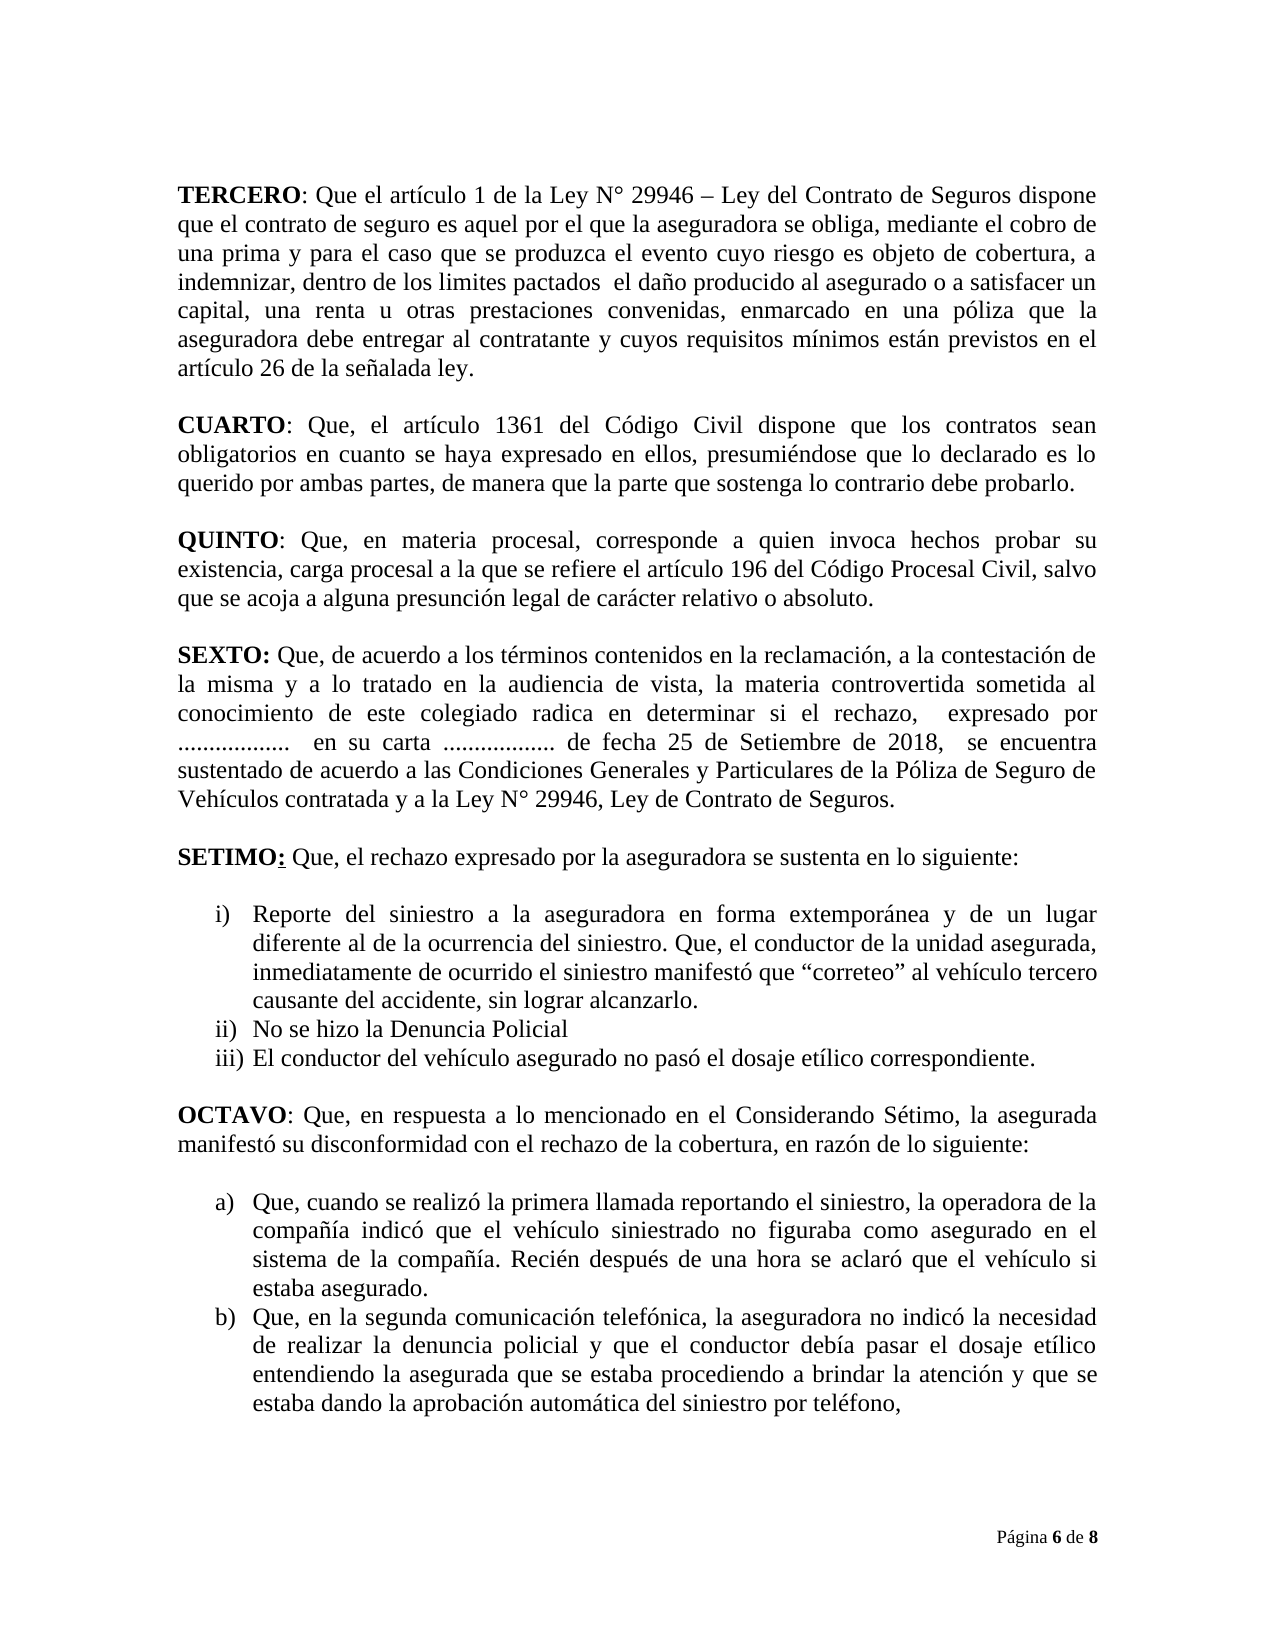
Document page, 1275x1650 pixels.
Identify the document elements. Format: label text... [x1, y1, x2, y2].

text QUINTO: Que, en materia procesal, corresponde a quien invoca hechos probar su existencia, carga procesal a la que se refiere el artículo 196 del Código Procesal Civil, salvo que se acoja a alguna presunción legal de carácter relativo o absoluto. [177, 526, 1098, 612]
text SETIMO: Que, el rechazo expresado por la aseguradora se sustenta en lo siguiente: [177, 842, 1098, 871]
list Que, cuando se realizó la primera llamada reportando el siniestro, la operadora de la compañía indicó que el vehículo siniestrado no figuraba como asegurado en el sistema de la compañía. Recién después de una hora se aclaró que el vehículo si estaba asegurado. [215, 1187, 1098, 1302]
text OCTAVO: Que, en respuesta a lo mencionado en el Considerando Sétimo, la asegurada manifestó su disconformidad con el rechazo de la cobertura, en razón de lo siguiente: [177, 1101, 1098, 1158]
text TERCERO: Que el artículo 1 de la Ley N° 29946 – Ley del Contrato de Seguros dispone que el contrato de seguro es aquel por el que la aseguradora se obliga, mediante el cobro de una prima y para el caso que se produzca el evento cuyo riesgo es objeto de cobertura, a indemnizar, dentro de los limites pactados el daño producido al asegurado o a satisfacer un capital, una renta u otras prestaciones convenidas, enmarcado en una póliza que la aseguradora debe entregar al contratante y cuyos requisitos mínimos están previstos en el artículo 26 de la señalada ley. [177, 181, 1098, 382]
list Reporte del siniestro a la aseguradora en forma extemporánea y de un lugar diferente al de la ocurrencia del siniestro. Que, el conductor de la unidad asegurada, inmediatamente de ocurrido el siniestro manifestó que “correteo” al vehículo tercero causante del accidente, sin lograr alcanzarlo. [215, 899, 1098, 1014]
text CUARTO: Que, el artículo 1361 del Código Civil dispone que los contratos sean obligatorios en cuanto se haya expresado en ellos, presumiéndose que lo declarado es lo querido por ambas partes, de manera que la parte que sostenga lo contrario debe probarlo. [177, 411, 1098, 497]
text SEXTO: Que, de acuerdo a los términos contenidos en la reclamación, a la contestación de la misma y a lo tratado en la audiencia de vista, la materia controvertida sometida al conocimiento de este colegiado radica en determinar si el rechazo, expresado por .................. en su carta .................. de fecha 25 de Setiembre de 2018, se encuentra sustentado de acuerdo a las Condiciones Generales y Particulares de la Póliza de Seguro de Vehículos contratada y a la Ley N° 29946, Ley de Contrato de Seguros. [177, 641, 1098, 813]
list No se hizo la Denuncia Policial [215, 1014, 1098, 1043]
list Que, en la segunda comunicación telefónica, la aseguradora no indicó la necesidad de realizar la denuncia policial y que el conductor debía pasar el dosaje etílico entendiendo la asegurada que se estaba procediendo a brindar la atención y que se estaba dando la aprobación automática del siniestro por teléfono, [215, 1302, 1098, 1417]
list El conductor del vehículo asegurado no pasó el dosaje etílico correspondiente. [215, 1043, 1098, 1072]
